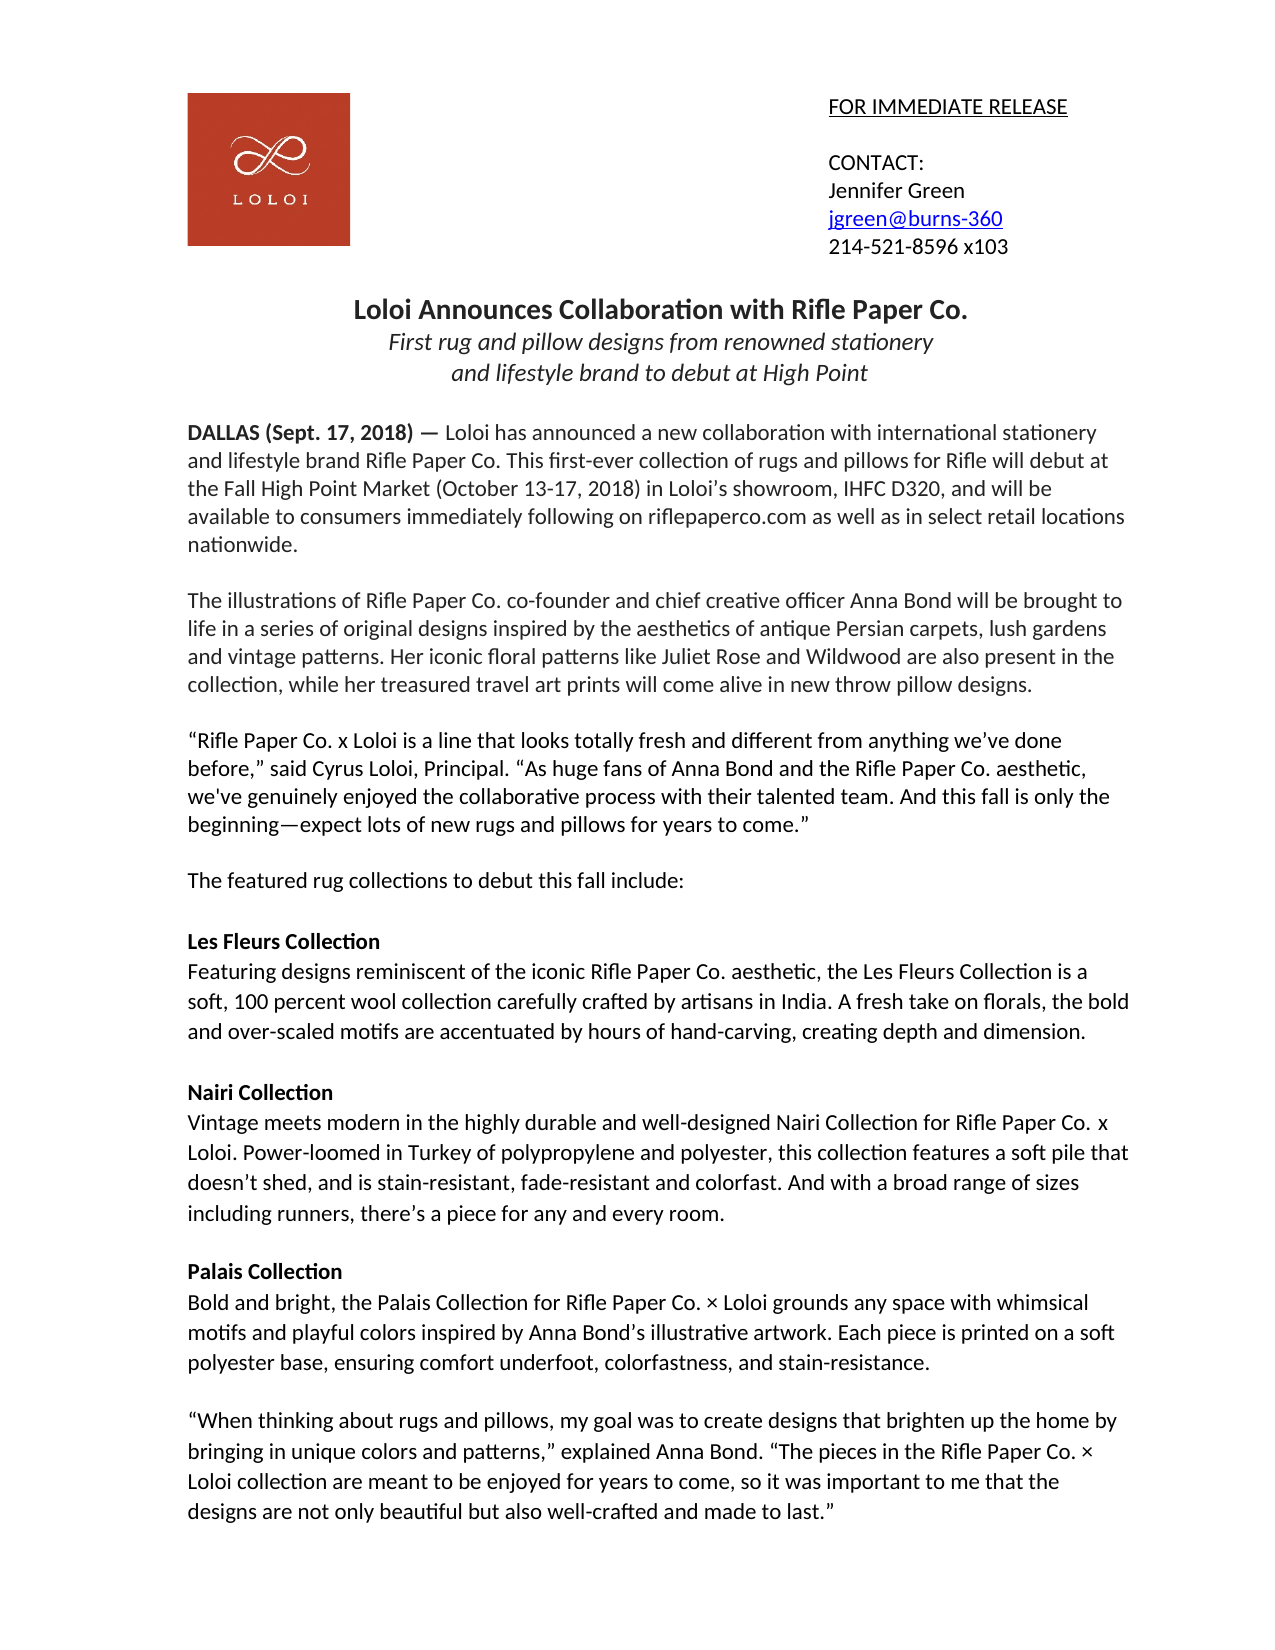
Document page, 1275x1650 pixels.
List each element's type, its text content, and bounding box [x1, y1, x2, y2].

text Nairi Collection [187, 1078, 1134, 1106]
text DALLAS (Sept. 17, 2018) — Loloi has announced a new collaboration with international stationery and lifestyle brand Rifle Paper Co. This first-ever collection of rugs and pillows for Rifle will debut at the Fall High Point Market (October 13-17, 2018) in Loloi’s showroom, IHFC D320, and will be available to consumers immediately following on riflepaperco.com as well as in select retail locations nationwide. [187, 418, 1134, 558]
text Palais Collection [187, 1257, 1134, 1285]
text The illustrations of Rifle Paper Co. co-founder and chief creative officer Anna Bond will be brought to life in a series of original designs inspired by the aesthetics of antique Persian carpets, lush gardens and vintage patterns. Her iconic floral patterns like Juliet Rose and Wildwood are also present in the collection, while her treasured travel art prints will come alive in new throw pillow designs. [187, 586, 1134, 698]
text Loloi Announces Collaboration with Rifle Paper Co. [187, 291, 1134, 327]
text Featuring designs reminiscent of the iconic Rifle Paper Co. aesthetic, the Les Fleurs Collection is a soft, 100 percent wool collection carefully crafted by artisans in India. A fresh take on florals, the bold and over-scaled motifs are accentuated by hours of hand-carving, creating depth and dimension. [187, 957, 1134, 1046]
text The featured rug collections to debut this fall include: [187, 866, 1134, 894]
picture [187, 93, 350, 246]
text First rug and pillow designs from renowned stationery [187, 327, 1134, 357]
text Les Fleurs Collection [187, 927, 1134, 955]
text Vintage meets modern in the highly durable and well-designed Nairi Collection for Rifle Paper Co. x Loloi. Power-loomed in Turkey of polypropylene and polyester, this collection features a soft pile that doesn’t shed, and is stain-resistant, fade-resistant and colorfast. And with a broad range of sizes including runners, there’s a piece for any and every room. [187, 1108, 1134, 1227]
text and lifestyle brand to debut at High Point [187, 357, 1134, 388]
text “When thinking about rugs and pillows, my goal was to create designs that brighten up the home by bringing in unique colors and patterns,” explained Anna Bond. “The pieces in the Rifle Paper Co. × Loloi collection are meant to be enjoyed for years to come, so it was important to me that the designs are not only beautiful but also well-crafted and made to last.” [187, 1407, 1134, 1525]
text Bold and bright, the Palais Collection for Rifle Paper Co. × Loloi grounds any space with whimsical motifs and playful colors inspired by Anna Bond’s illustrative artwork. Each piece is printed on a soft polyester base, ensuring comfort underfoot, colorfastness, and stain-resistance. [187, 1288, 1134, 1376]
text “Rifle Paper Co. x Loloi is a line that looks totally fresh and different from anything we’ve done before,” said Cyrus Loloi, Principal. “As huge fans of Anna Bond and the Rifle Paper Co. aesthetic, we've genuinely enjoyed the collaborative process with their talented team. And this fall is only the beginning—expect lots of new rugs and pillows for years to come.” [187, 726, 1134, 838]
